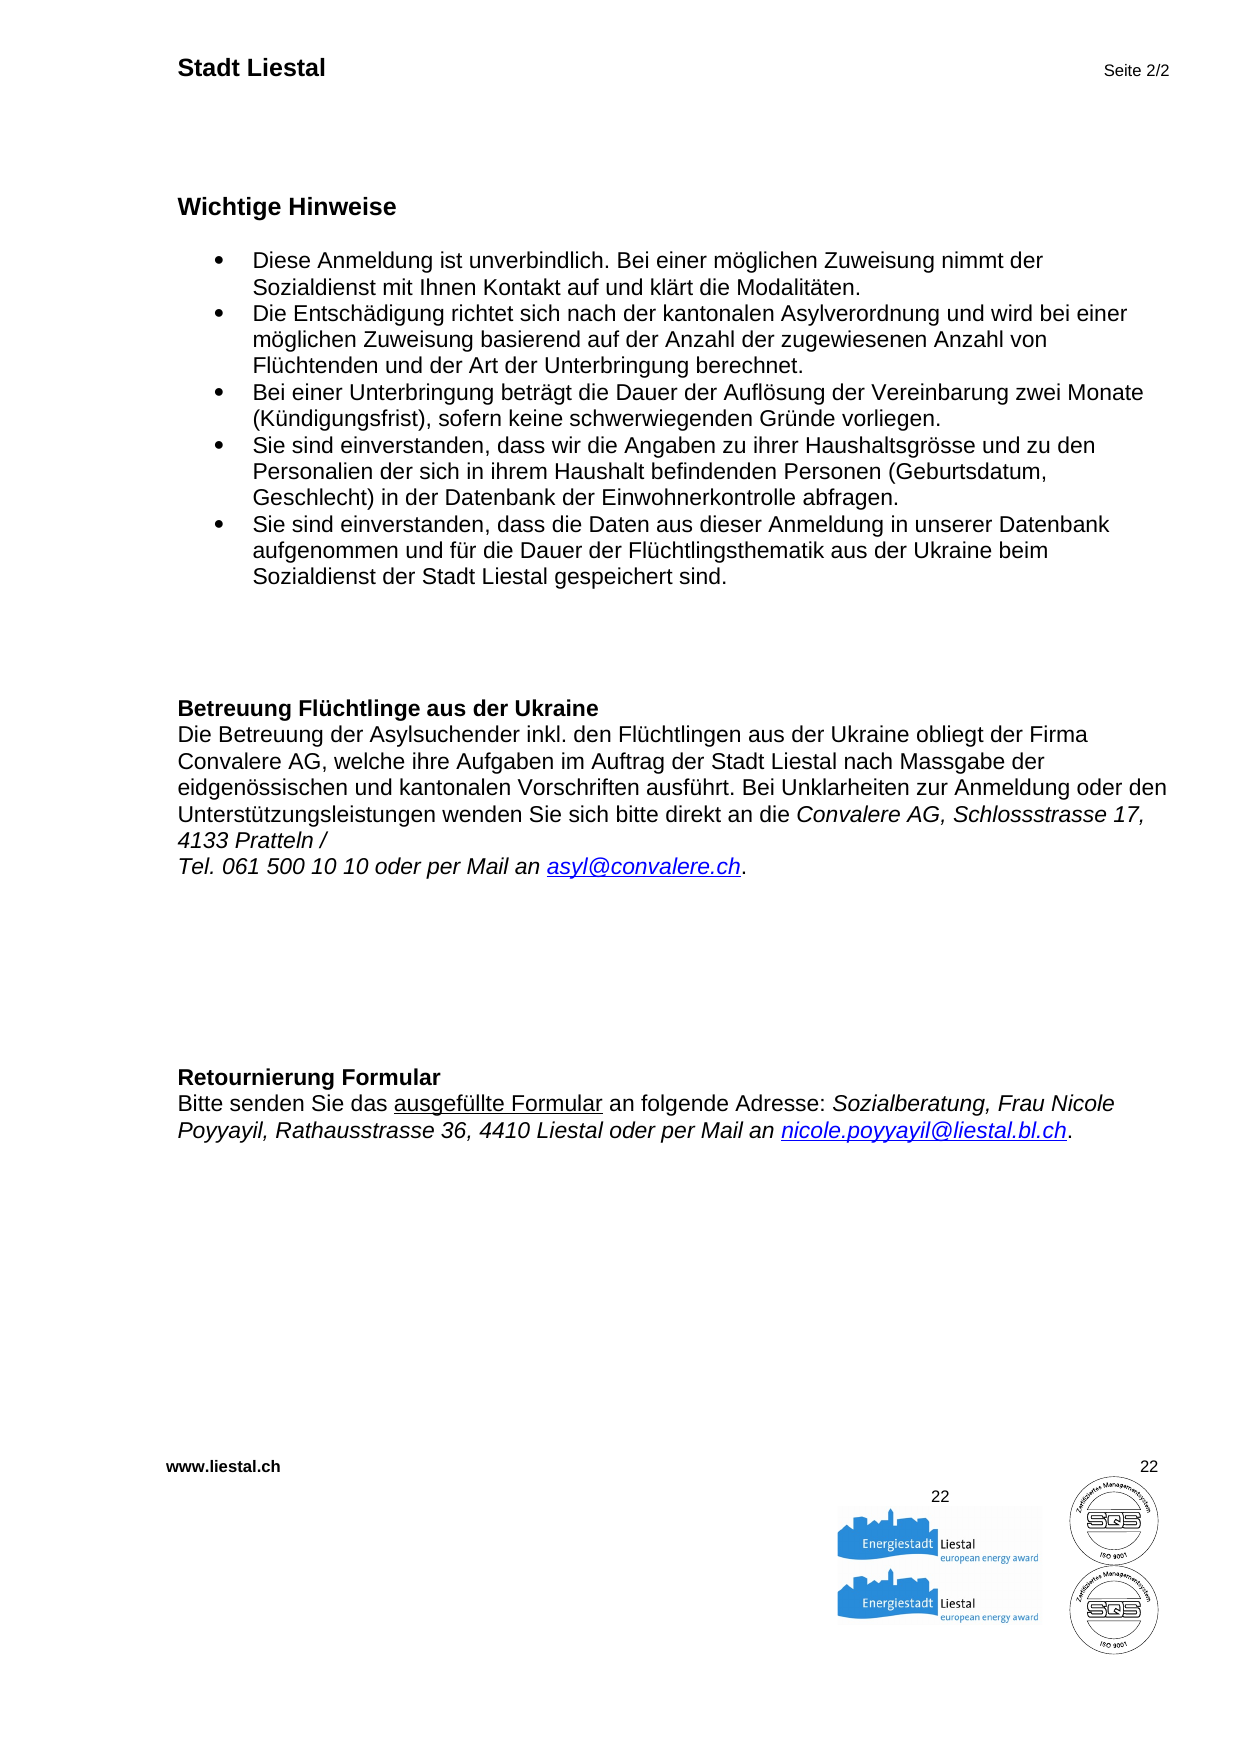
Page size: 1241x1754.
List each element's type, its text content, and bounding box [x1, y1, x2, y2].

list Bei einer Unterbringung beträgt die Dauer der Auflösung der Vereinbarung zwei Monate (Kündigungsfrist), sofern keine schwerwiegenden Gründe vorliegen. [215, 379, 1169, 432]
list Sie sind einverstanden, dass die Daten aus dieser Anmeldung in unserer Datenbank aufgenommen und für die Dauer der Flüchtlingsthematik aus der Ukraine beim Sozialdienst der Stadt Liestal gespeichert sind. [215, 511, 1169, 590]
list Sie sind einverstanden, dass wir die Angaben zu ihrer Haushaltsgrösse und zu den Personalien der sich in ihrem Haushalt befindenden Personen (Geburtsdatum, Geschlecht) in der Datenbank der Einwohnerkontrolle abfragen. [215, 432, 1169, 511]
text Betreuung Flüchtlinge aus der Ukraine [177, 695, 1169, 721]
text Retournierung Formular [177, 1064, 1169, 1090]
text Die Betreuung der Asylsuchender inkl. den Flüchtlingen aus der Ukraine obliegt der Firma Convalere AG, welche ihre Aufgaben im Auftrag der Stadt Liestal nach Massgabe der eidgenössischen und kantonalen Vorschriften ausführt. Bei Unklarheiten zur Anmeldung oder den Unterstützungsleistungen wenden Sie sich bitte direkt an die Convalere AG, Schlossstrasse 17, 4133 Pratteln / [177, 721, 1169, 853]
text Wichtige Hinweise [177, 192, 1169, 221]
text Tel. 061 500 10 10 oder per Mail an asyl@convalere.ch. [177, 853, 1169, 879]
list Die Entschädigung richtet sich nach der kantonalen Asylverordnung und wird bei einer möglichen Zuweisung basierend auf der Anzahl der zugewiesenen Anzahl von Flüchtenden und der Art der Unterbringung berechnet. [215, 300, 1169, 379]
picture [837, 1506, 1043, 1625]
text Bitte senden Sie das ausgefüllte Formular an folgende Adresse: Sozialberatung, Frau Nicole Poyyayil, Rathausstrasse 36, 4410 Liestal oder per Mail an nicole.poyyayil@liestal.bl.ch. [177, 1090, 1169, 1143]
list Diese Anmeldung ist unverbindlich. Bei einer möglichen Zuweisung nimmt der Sozialdienst mit Ihnen Kontakt auf und klärt die Modalitäten. [215, 247, 1169, 300]
